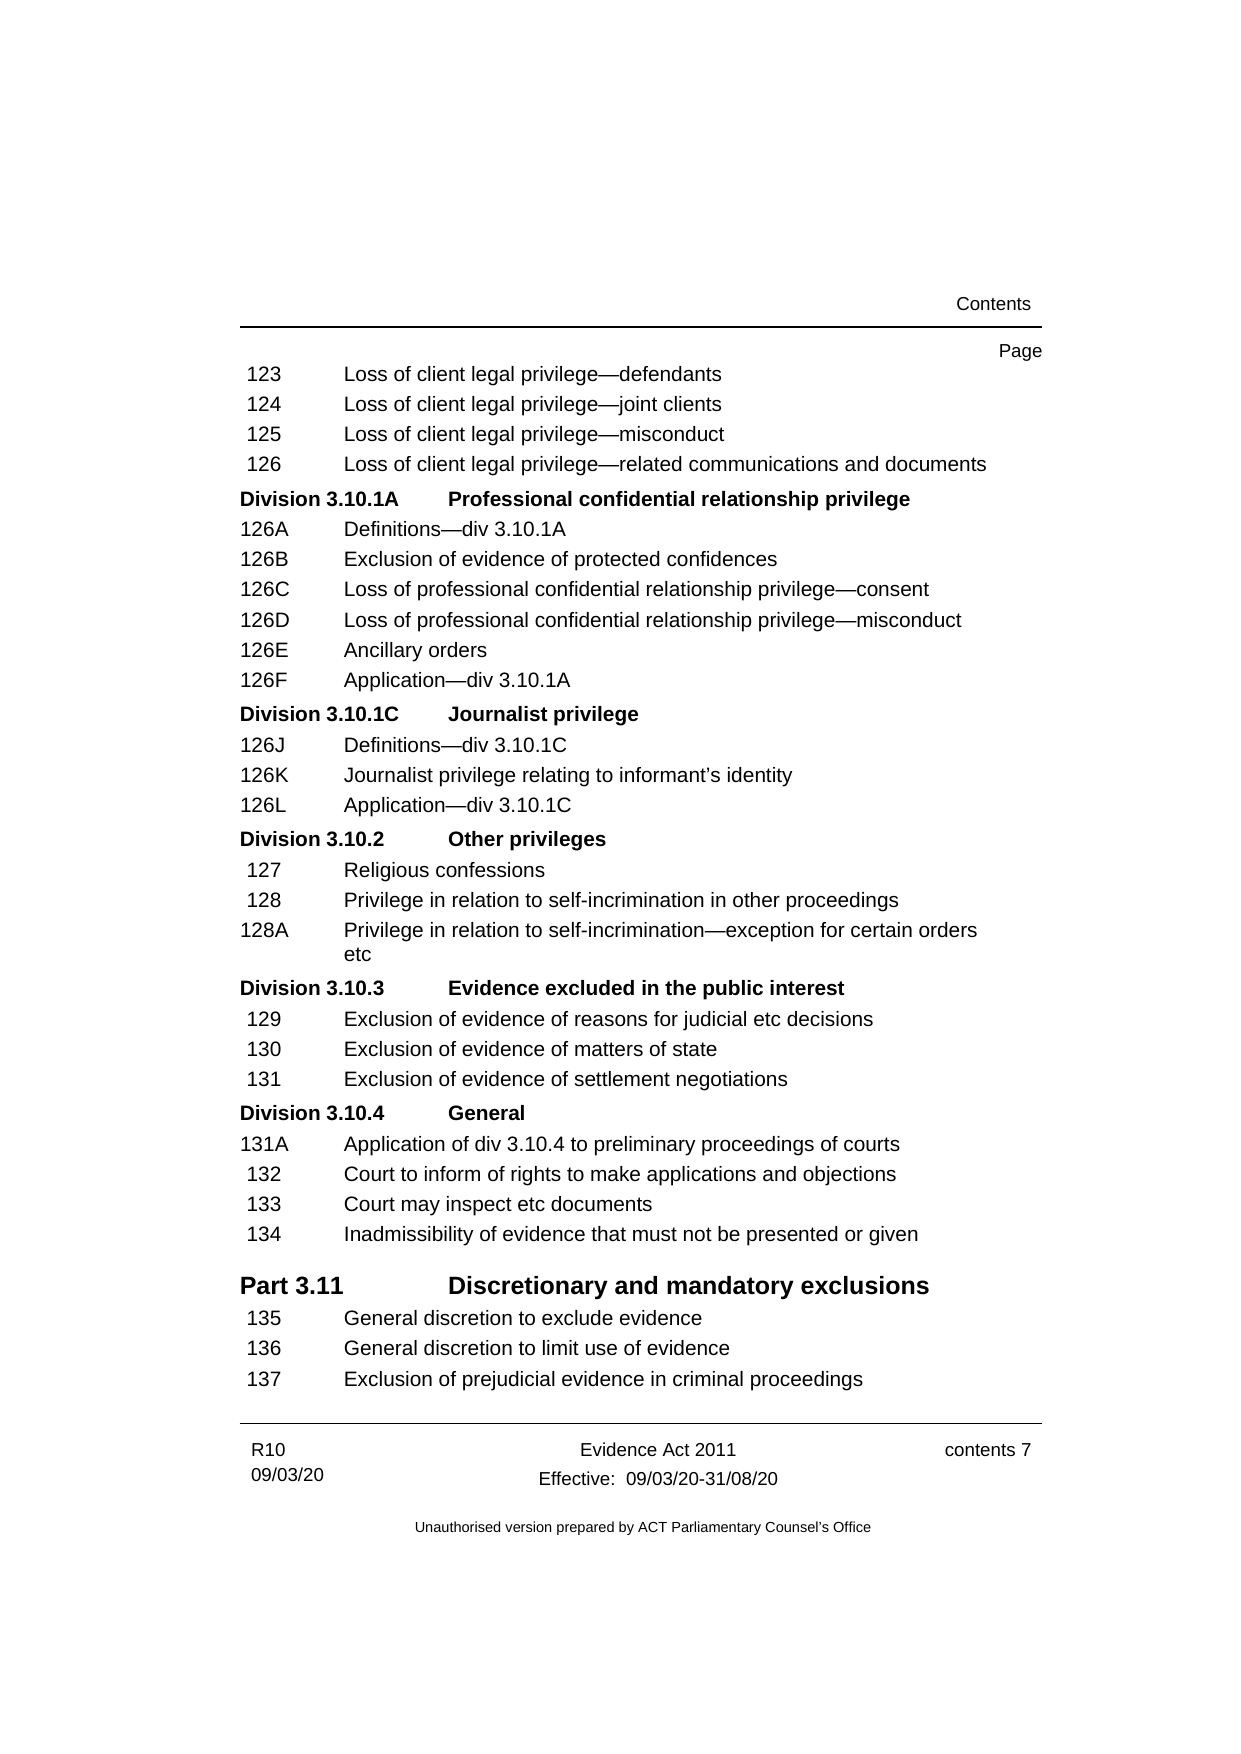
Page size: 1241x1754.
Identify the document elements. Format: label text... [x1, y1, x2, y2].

text 131A Application of div 3.10.4 to preliminary proceedings of courts 116 [239, 1131, 996, 1155]
text 130 Exclusion of evidence of matters of state 111 [239, 1037, 996, 1061]
text 126J Definitions—div 3.10.1C 101 [239, 732, 996, 756]
text Part 3.11 Discretionary and mandatory exclusions 119 [239, 1271, 996, 1300]
text 123 Loss of client legal privilege—defendants 93 [239, 362, 996, 386]
text 128 Privilege in relation to self-incrimination in other proceedings 103 [239, 888, 996, 912]
text 127 Religious confessions 103 [239, 857, 996, 881]
text 126C Loss of professional confidential relationship privilege—consent 99 [239, 577, 996, 601]
text 126A Definitions—div 3.10.1A 96 [239, 517, 996, 541]
text 128A Privilege in relation to self-incrimination—exception for certain orders etc 107 [239, 918, 996, 966]
text 126E Ancillary orders 99 [239, 638, 996, 662]
text 134 Inadmissibility of evidence that must not be presented or given 118 [239, 1222, 996, 1246]
text 126F Application—div 3.10.1A 100 [239, 668, 996, 692]
text 135 General discretion to exclude evidence 119 [239, 1306, 996, 1330]
text 126K Journalist privilege relating to informant’s identity 101 [239, 763, 996, 787]
text Division 3.10.2 Other privileges 103 [239, 827, 996, 851]
text 131 Exclusion of evidence of settlement negotiations 113 [239, 1067, 996, 1091]
text 126B Exclusion of evidence of protected confidences 97 [239, 547, 996, 571]
text 124 Loss of client legal privilege—joint clients 94 [239, 392, 996, 416]
text Division 3.10.4 General 116 [239, 1101, 996, 1125]
text 129 Exclusion of evidence of reasons for judicial etc decisions 110 [239, 1006, 996, 1030]
text Division 3.10.3 Evidence excluded in the public interest 110 [239, 976, 996, 1000]
text 137 Exclusion of prejudicial evidence in criminal proceedings 119 [239, 1366, 996, 1390]
text 126L Application—div 3.10.1C 102 [239, 793, 996, 817]
text 133 Court may inspect etc documents 117 [239, 1192, 996, 1216]
text 125 Loss of client legal privilege—misconduct 94 [239, 422, 996, 446]
text 126D Loss of professional confidential relationship privilege—misconduct 99 [239, 607, 996, 631]
text 132 Court to inform of rights to make applications and objections 117 [239, 1162, 996, 1186]
text Division 3.10.1C Journalist privilege 101 [239, 702, 996, 726]
text Division 3.10.1A Professional confidential relationship privilege 96 [239, 487, 996, 511]
text 136 General discretion to limit use of evidence 119 [239, 1336, 996, 1360]
text 126 Loss of client legal privilege—related communications and documents 95 [239, 452, 996, 476]
